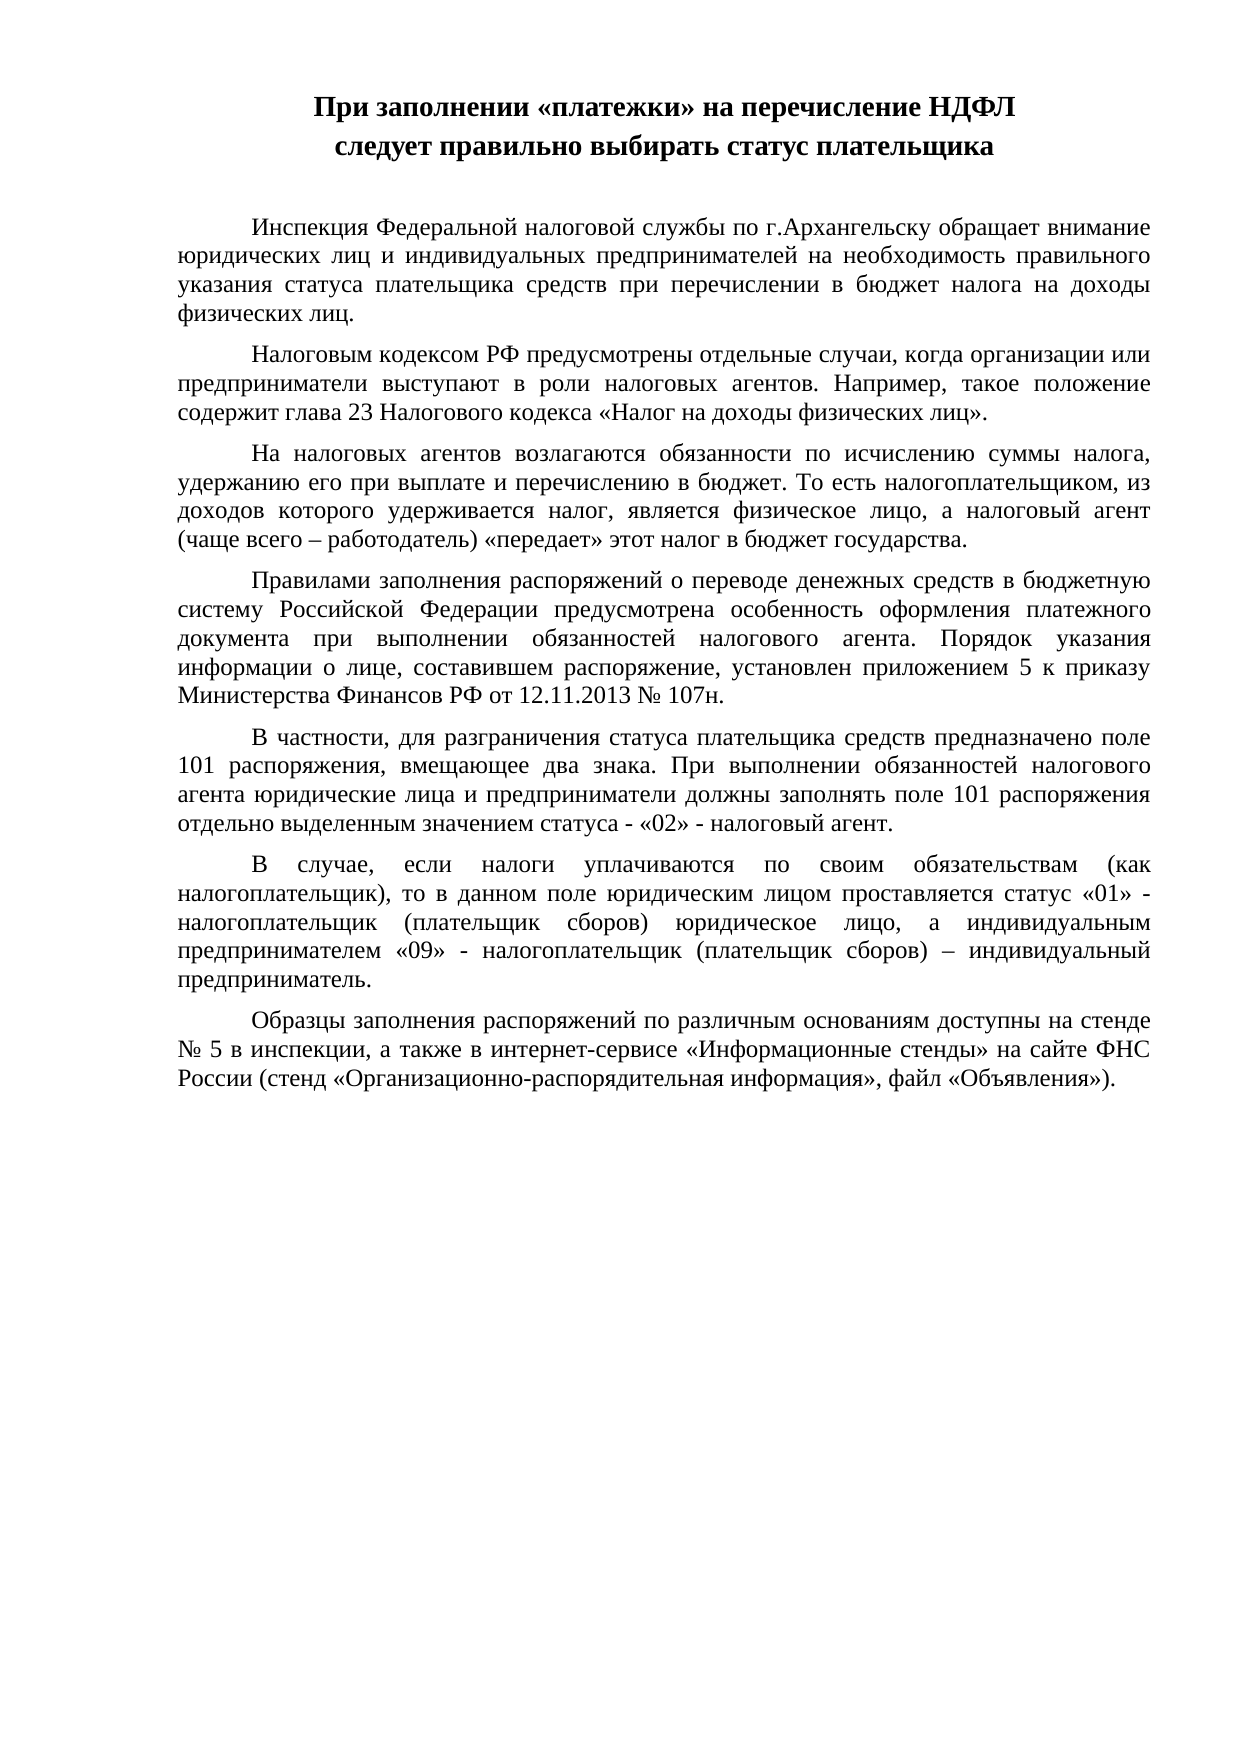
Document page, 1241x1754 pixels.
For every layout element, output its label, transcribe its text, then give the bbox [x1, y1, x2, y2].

text На налоговых агентов возлагаются обязанности по исчислению суммы налога, удержанию его при выплате и перечислению в бюджет. То есть налогоплательщиком, из доходов которого удерживается налог, является физическое лицо, а налоговый агент (чаще всего – работодатель) «передает» этот налог в бюджет государства. [177, 438, 1152, 553]
text Налоговым кодексом РФ предусмотрены отдельные случаи, когда организации или предприниматели выступают в роли налоговых агентов. Например, такое положение содержит глава 23 Налогового кодекса «Налог на доходы физических лиц». [177, 339, 1152, 426]
text Инспекция Федеральной налоговой службы по г.Архангельску обращает внимание юридических лиц и индивидуальных предпринимателей на необходимость правильного указания статуса плательщика средств при перечислении в бюджет налога на доходы физических лиц. [177, 212, 1152, 327]
text При заполнении «платежки» на перечисление НДФЛ [177, 89, 1152, 122]
text В частности, для разграничения статуса плательщика средств предназначено поле 101 распоряжения, вмещающее два знака. При выполнении обязанностей налогового агента юридические лица и предприниматели должны заполнять поле 101 распоряжения отдельно выделенным значением статуса - «02» - налоговый агент. [177, 722, 1152, 837]
text В случае, если налоги уплачиваются по своим обязательствам (как налогоплательщик), то в данном поле юридическим лицом проставляется статус «01» - налогоплательщик (плательщик сборов) юридическое лицо, а индивидуальным предпринимателем «09» - налогоплательщик (плательщик сборов) – индивидуальный предприниматель. [177, 849, 1152, 993]
text следует правильно выбирать статус плательщика [177, 128, 1152, 162]
text Образцы заполнения распоряжений по различным основаниям доступны на стенде № 5 в инспекции, а также в интернет-сервисе «Информационные стенды» на сайте ФНС России (стенд «Организационно-распорядительная информация», файл «Объявления»). [177, 1006, 1152, 1092]
text Правилами заполнения распоряжений о переводе денежных средств в бюджетную систему Российской Федерации предусмотрена особенность оформления платежного документа при выполнении обязанностей налогового агента. Порядок указания информации о лице, составившем распоряжение, установлен приложением 5 к приказу Министерства Финансов РФ от 12.11.2013 № 107н. [177, 566, 1152, 709]
